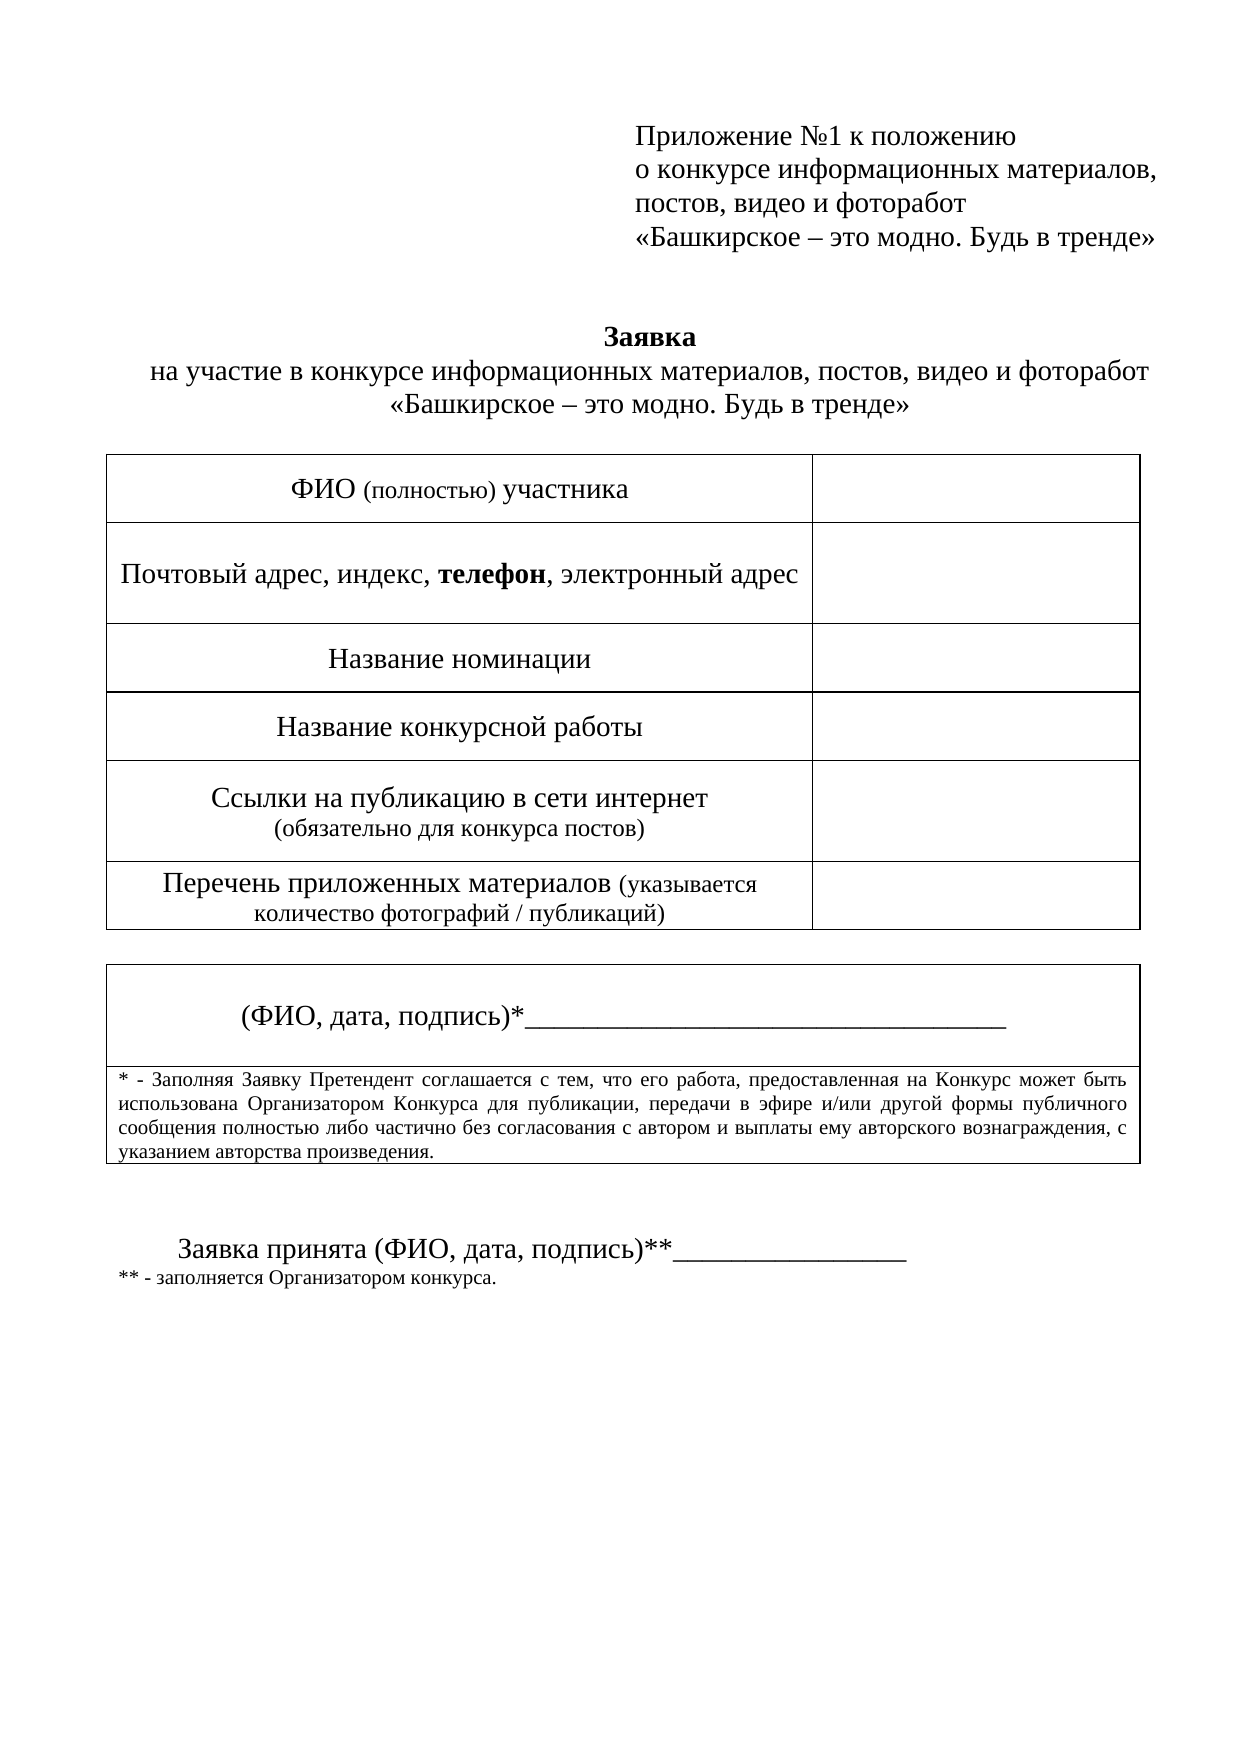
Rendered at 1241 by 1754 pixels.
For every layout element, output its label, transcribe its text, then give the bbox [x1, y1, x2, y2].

table_cell Название конкурсной работы [107, 693, 812, 759]
table_cell Перечень приложенных материалов (указывается количество фотографий / публикаций) [107, 862, 812, 929]
table_header (ФИО, дата, подпись)*_________________________________ [107, 965, 1139, 1066]
table_cell [813, 624, 1139, 691]
table_cell [813, 862, 1139, 929]
table_header ФИО (полностью) участника [107, 455, 812, 522]
text на участие в конкурсе информационных материалов, постов, видео и фоторабот [118, 353, 1181, 386]
text Заявка [118, 319, 1181, 353]
text ** - заполняется Организатором конкурса. [118, 1264, 1181, 1289]
table_cell Почтовый адрес, индекс, телефон, электронный адрес [107, 523, 812, 623]
text «Башкирское – это модно. Будь в тренде» [118, 386, 1181, 420]
table_cell [813, 523, 1139, 623]
table_cell Ссылки на публикацию в сети интернет (обязательно для конкурса постов) [107, 761, 812, 861]
table_header [813, 455, 1139, 522]
text Приложение №1 к положению [118, 118, 1181, 152]
table_cell * - Заполняя Заявку Претендент соглашается с тем, что его работа, предоставленная на Конкурс может быть использована Организатором Конкурса для публикации, передачи в эфире и/или другой формы публичного сообщения полностью либо частично без согласования с автором и выплаты ему авторского вознаграждения, с указанием авторства произведения. [107, 1067, 1139, 1163]
text Заявка принята (ФИО, дата, подпись)**________________ [118, 1231, 1181, 1264]
table_cell [813, 693, 1139, 759]
table_cell Название номинации [107, 624, 812, 691]
text о конкурсе информационных материалов, постов, видео и фоторабот [635, 152, 1181, 219]
text «Башкирское – это модно. Будь в тренде» [118, 219, 1181, 252]
table_cell [813, 761, 1139, 861]
